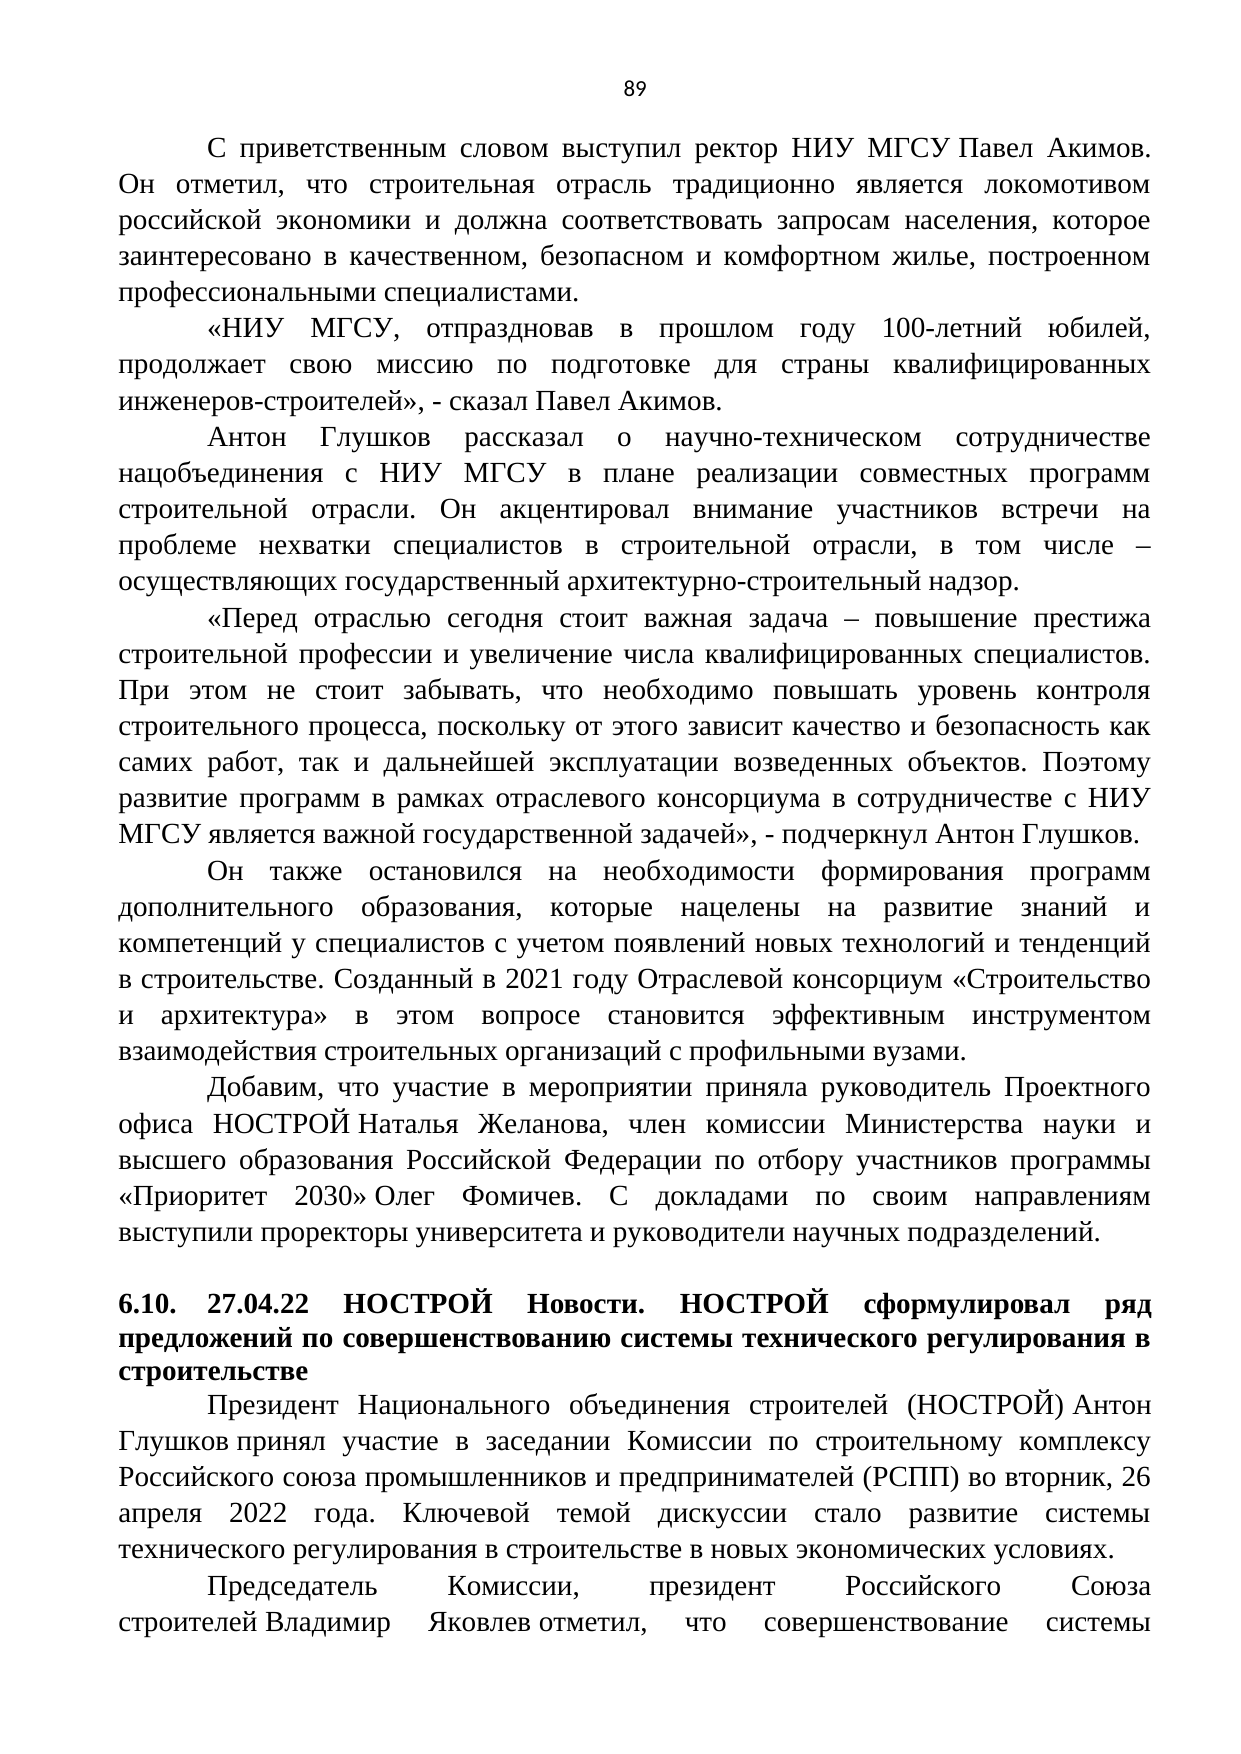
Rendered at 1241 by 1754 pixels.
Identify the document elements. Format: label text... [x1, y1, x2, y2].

text «Перед отраслью сегодня стоит важная задача – повышение престижа строительной профессии и увеличение числа квалифицированных специалистов. При этом не стоит забывать, что необходимо повышать уровень контроля строительного процесса, поскольку от этого зависит качество и безопасность как самих работ, так и дальнейшей эксплуатации возведенных объектов. Поэтому развитие программ в рамках отраслевого консорциума в сотрудничестве с НИУ МГСУ является важной государственной задачей», - подчеркнул Антон Глушков. [118, 600, 1152, 850]
text Антон Глушков рассказал о научно-техническом сотрудничестве нацобъединения с НИУ МГСУ в плане реализации совместных программ строительной отрасли. Он акцентировал внимание участников встречи на проблеме нехватки специалистов в строительной отрасли, в том числе – осуществляющих государственный архитектурно-строительный надзор. [118, 419, 1152, 597]
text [118, 1568, 1152, 1637]
text Президент Национального объединения строителей (НОСТРОЙ) Антон Глушков принял участие в заседании Комиссии по строительному комплексу Российского союза промышленников и предпринимателей (РСПП) во вторник, 26 апреля 2022 года. Ключевой темой дискуссии стало развитие системы технического регулирования в строительстве в новых экономических условиях. [118, 1387, 1152, 1565]
text Добавим, что участие в мероприятии приняла руководитель Проектного офиса НОСТРОЙ Наталья Желанова, член комиссии Министерства науки и высшего образования Российской Федерации по отбору участников программы «Приоритет 2030» Олег Фомичев. С докладами по своим направлениям выступили проректоры университета и руководители научных подразделений. [118, 1069, 1152, 1248]
text Он также остановился на необходимости формирования программ дополнительного образования, которые нацелены на развитие знаний и компетенций у специалистов с учетом появлений новых технологий и тенденций в строительстве. Созданный в 2021 году Отраслевой консорциум «Строительство и архитектура» в этом вопросе становится эффективным инструментом взаимодействия строительных организаций с профильными вузами. [118, 853, 1152, 1067]
text С приветственным словом выступил ректор НИУ МГСУ Павел Акимов. Он отметил, что строительная отрасль традиционно является локомотивом российской экономики и должна соответствовать запросам населения, которое заинтересовано в качественном, безопасном и комфортном жилье, построенном профессиональными специалистами. [118, 130, 1152, 308]
subtitle 27.04.22 НОСТРОЙ Новости. НОСТРОЙ сформулировал ряд предложений по совершенствованию системы технического регулирования в строительстве [118, 1286, 1152, 1387]
text «НИУ МГСУ, отпраздновав в прошлом году 100-летний юбилей, продолжает свою миссию по подготовке для страны квалифицированных инженеров-строителей», - сказал Павел Акимов. [118, 311, 1152, 416]
